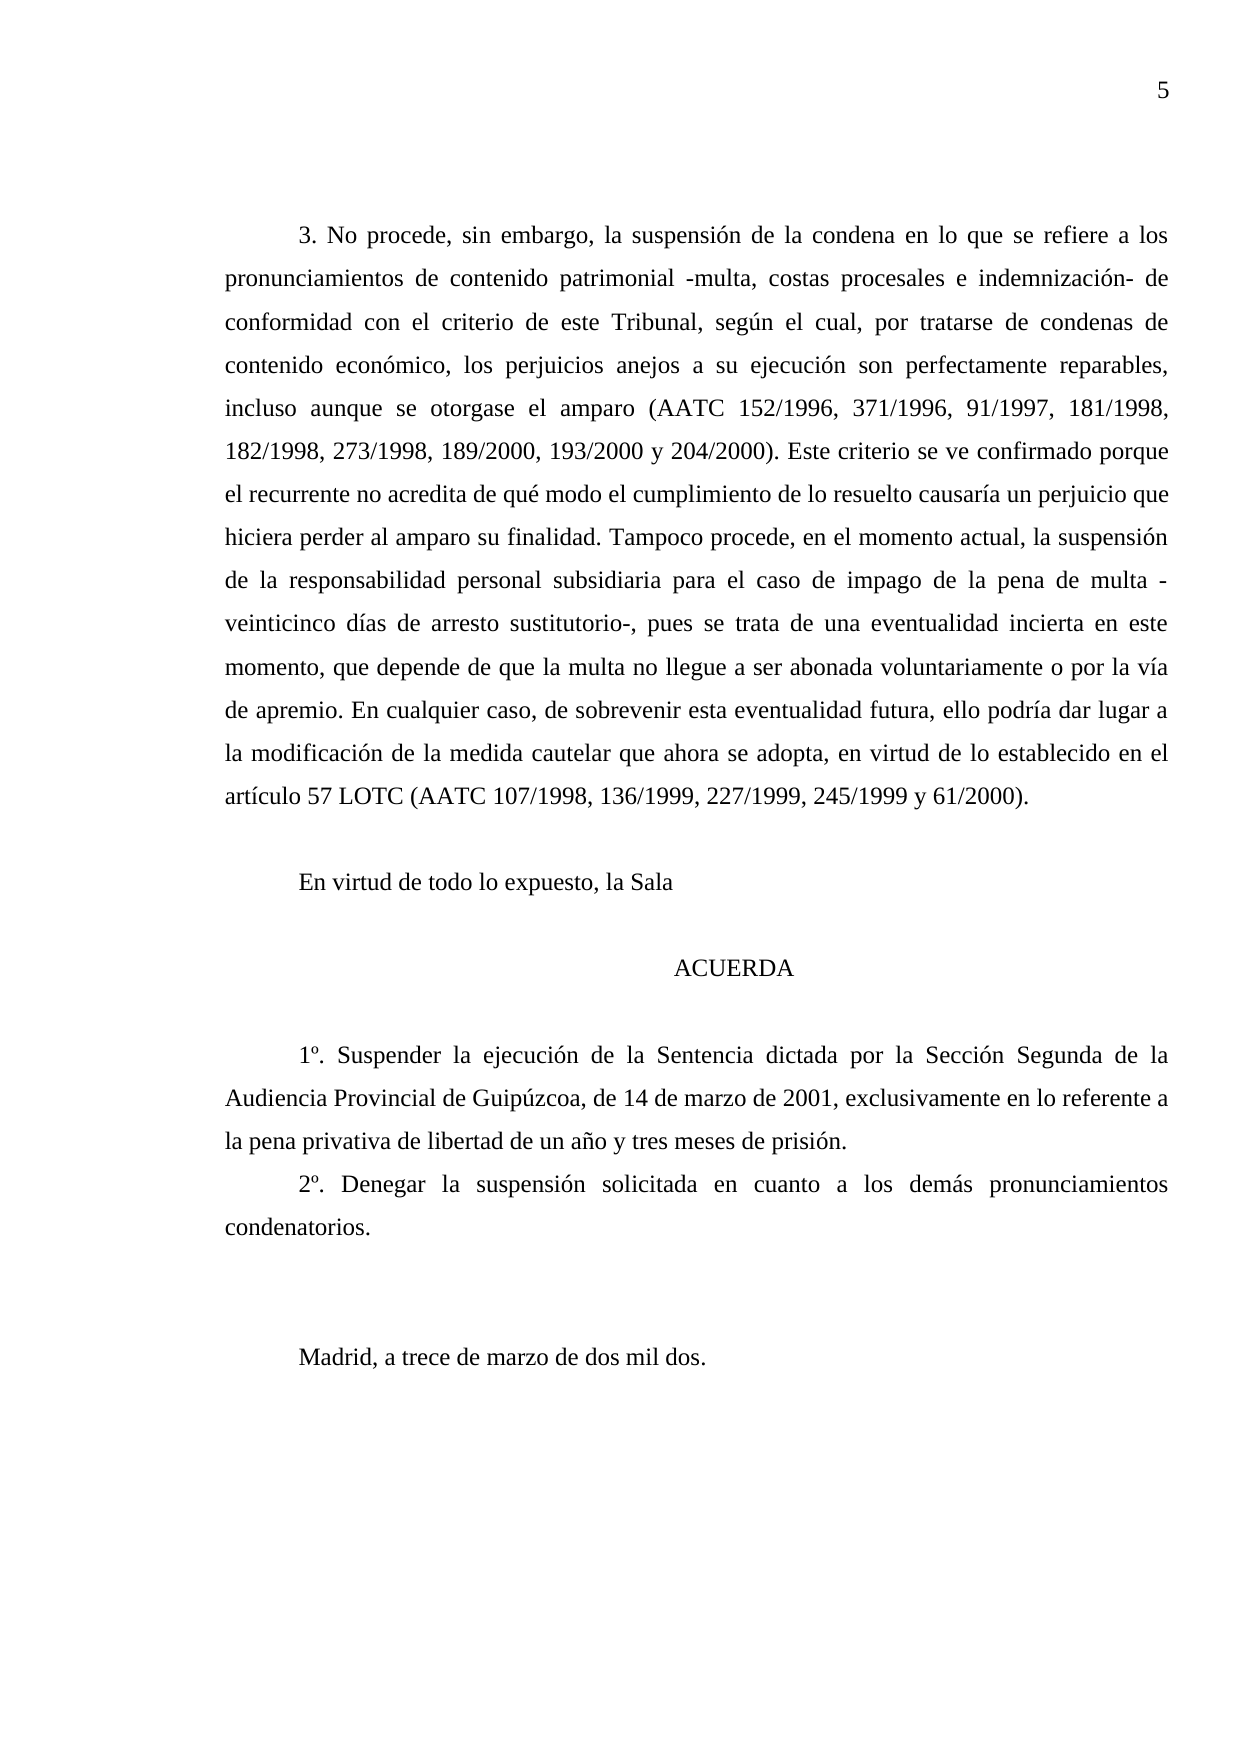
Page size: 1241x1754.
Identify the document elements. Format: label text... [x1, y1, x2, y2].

text ACUERDA [224, 953, 1169, 982]
text En virtud de todo lo expuesto, la Sala [224, 867, 1169, 896]
text Madrid, a trece de marzo de dos mil dos. [224, 1342, 1169, 1370]
text 3. No procede, sin embargo, la suspensión de la condena en lo que se refiere a los pronunciamientos de contenido patrimonial -multa, costas procesales e indemnización- de conformidad con el criterio de este Tribunal, según el cual, por tratarse de condenas de contenido económico, los perjuicios anejos a su ejecución son perfectamente reparables, incluso aunque se otorgase el amparo (AATC 152/1996, 371/1996, 91/1997, 181/1998, 182/1998, 273/1998, 189/2000, 193/2000 y 204/2000). Este criterio se ve confirmado porque el recurrente no acredita de qué modo el cumplimiento de lo resuelto causaría un perjuicio que hiciera perder al amparo su finalidad. Tampoco procede, en el momento actual, la suspensión de la responsabilidad personal subsidiaria para el caso de impago de la pena de multa -veinticinco días de arresto sustitutorio-, pues se trata de una eventualidad incierta en este momento, que depende de que la multa no llegue a ser abonada voluntariamente o por la vía de apremio. En cualquier caso, de sobrevenir esta eventualidad futura, ello podría dar lugar a la modificación de la medida cautelar que ahora se adopta, en virtud de lo establecido en el artículo 57 LOTC (AATC 107/1998, 136/1999, 227/1999, 245/1999 y 61/2000). [224, 220, 1169, 810]
text 2º. Denegar la suspensión solicitada en cuanto a los demás pronunciamientos condenatorios. [224, 1169, 1169, 1241]
text 1º. Suspender la ejecución de la Sentencia dictada por la Sección Segunda de la Audiencia Provincial de Guipúzcoa, de 14 de marzo de 2001, exclusivamente en lo referente a la pena privativa de libertad de un año y tres meses de prisión. [224, 1040, 1169, 1155]
